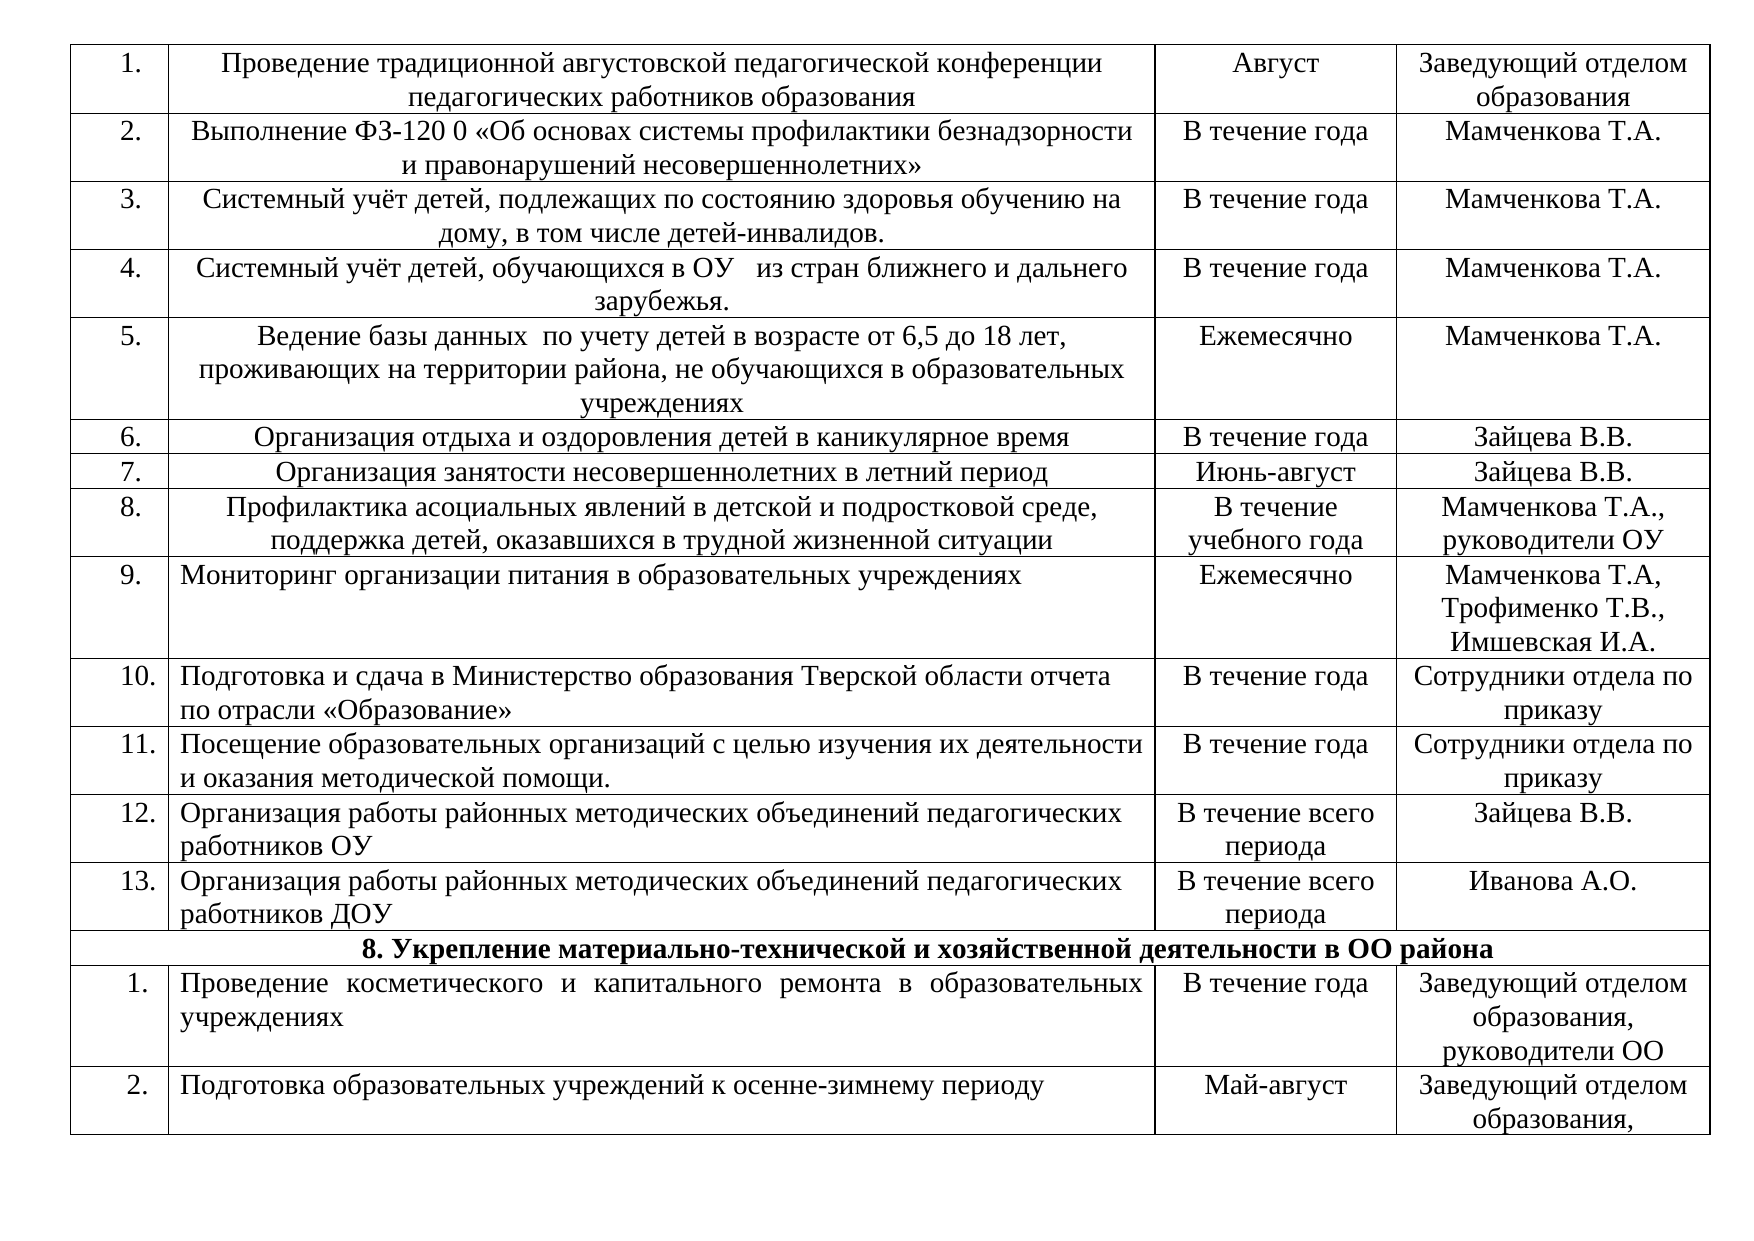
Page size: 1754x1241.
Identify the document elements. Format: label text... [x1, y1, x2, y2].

table_cell Иванова А.О. [1397, 863, 1709, 930]
table_cell [71, 659, 168, 726]
table_cell [71, 45, 168, 112]
table_cell В течение всего периода [1156, 863, 1396, 930]
table_cell Мамченкова Т.А. [1397, 250, 1709, 317]
table_cell В течение года [1156, 250, 1396, 317]
table_cell Организация отдыха и оздоровления детей в каникулярное время [169, 420, 1154, 453]
table_cell [71, 727, 168, 794]
table_cell [71, 489, 168, 556]
table_cell [71, 1067, 168, 1134]
table_cell В течение года [1156, 727, 1396, 794]
table_cell Системный учёт детей, обучающихся в ОУ из стран ближнего и дальнего зарубежья. [169, 250, 1154, 317]
table_cell В течение года [1156, 114, 1396, 181]
table_cell Май-август [1156, 1067, 1396, 1134]
table_cell [71, 863, 168, 930]
table_cell Мамченкова Т.А. [1397, 182, 1709, 249]
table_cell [169, 1067, 1154, 1134]
table_cell [71, 557, 168, 657]
table_cell Сотрудники отдела по приказу [1397, 727, 1709, 794]
table_cell Заведующий отделом образования [1397, 45, 1709, 112]
table_cell [71, 795, 168, 862]
table_cell Мониторинг организации питания в образовательных учреждениях [169, 557, 1154, 657]
table_cell В течение всего периода [1156, 795, 1396, 862]
table_cell Июнь-август [1156, 454, 1396, 488]
table_cell Проведение традиционной августовской педагогической конференции педагогических работников образования [169, 45, 1154, 112]
table_cell Профилактика асоциальных явлений в детской и подростковой среде, поддержка детей, оказавшихся в трудной жизненной ситуации [169, 489, 1154, 556]
table_cell Сотрудники отдела по приказу [1397, 659, 1709, 726]
table_cell Мамченкова Т.А., руководители ОУ [1397, 489, 1709, 556]
table_cell Посещение образовательных организаций с целью изучения их деятельности и оказания методической помощи. [169, 727, 1154, 794]
table_cell Ежемесячно [1156, 557, 1396, 657]
table_cell Ежемесячно [1156, 318, 1396, 418]
table_cell Зайцева В.В. [1397, 420, 1709, 453]
table_cell Организация работы районных методических объединений педагогических работников ОУ [169, 795, 1154, 862]
table_cell Проведение косметического и капитального ремонта в образовательных учреждениях [169, 966, 1154, 1066]
table_cell В течение года [1156, 966, 1396, 1066]
table_cell [71, 182, 168, 249]
table_cell Мамченкова Т.А, Трофименко Т.В., Имшевская И.А. [1397, 557, 1709, 657]
table_cell [71, 318, 168, 418]
table_cell [71, 250, 168, 317]
table_cell Зайцева В.В. [1397, 454, 1709, 488]
table_cell [71, 114, 168, 181]
table_cell 8. Укрепление материально-технической и хозяйственной деятельности в ОО района [71, 931, 1709, 964]
table_cell Подготовка и сдача в Министерство образования Тверской области отчета по отрасли «Образование» [169, 659, 1154, 726]
table_cell Организация занятости несовершеннолетних в летний период [169, 454, 1154, 488]
table_cell [71, 454, 168, 488]
table_cell Ведение базы данных по учету детей в возрасте от 6,5 до 18 лет, проживающих на территории района, не обучающихся в образовательных учреждениях [169, 318, 1154, 418]
table_cell Мамченкова Т.А. [1397, 114, 1709, 181]
table_cell Зайцева В.В. [1397, 795, 1709, 862]
table_cell Системный учёт детей, подлежащих по состоянию здоровья обучению на дому, в том числе детей-инвалидов. [169, 182, 1154, 249]
table_cell В течение года [1156, 182, 1396, 249]
table_cell Организация работы районных методических объединений педагогических работников ДОУ [169, 863, 1154, 930]
table_cell Мамченкова Т.А. [1397, 318, 1709, 418]
table_cell [71, 420, 168, 453]
table_cell Август [1156, 45, 1396, 112]
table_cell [1397, 966, 1709, 1066]
table_cell В течение года [1156, 420, 1396, 453]
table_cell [1397, 1067, 1709, 1134]
table_cell В течение учебного года [1156, 489, 1396, 556]
table_cell [71, 966, 168, 1066]
table_cell Выполнение ФЗ-120 0 «Об основах системы профилактики безнадзорности и правонарушений несовершеннолетних» [169, 114, 1154, 181]
table_cell В течение года [1156, 659, 1396, 726]
